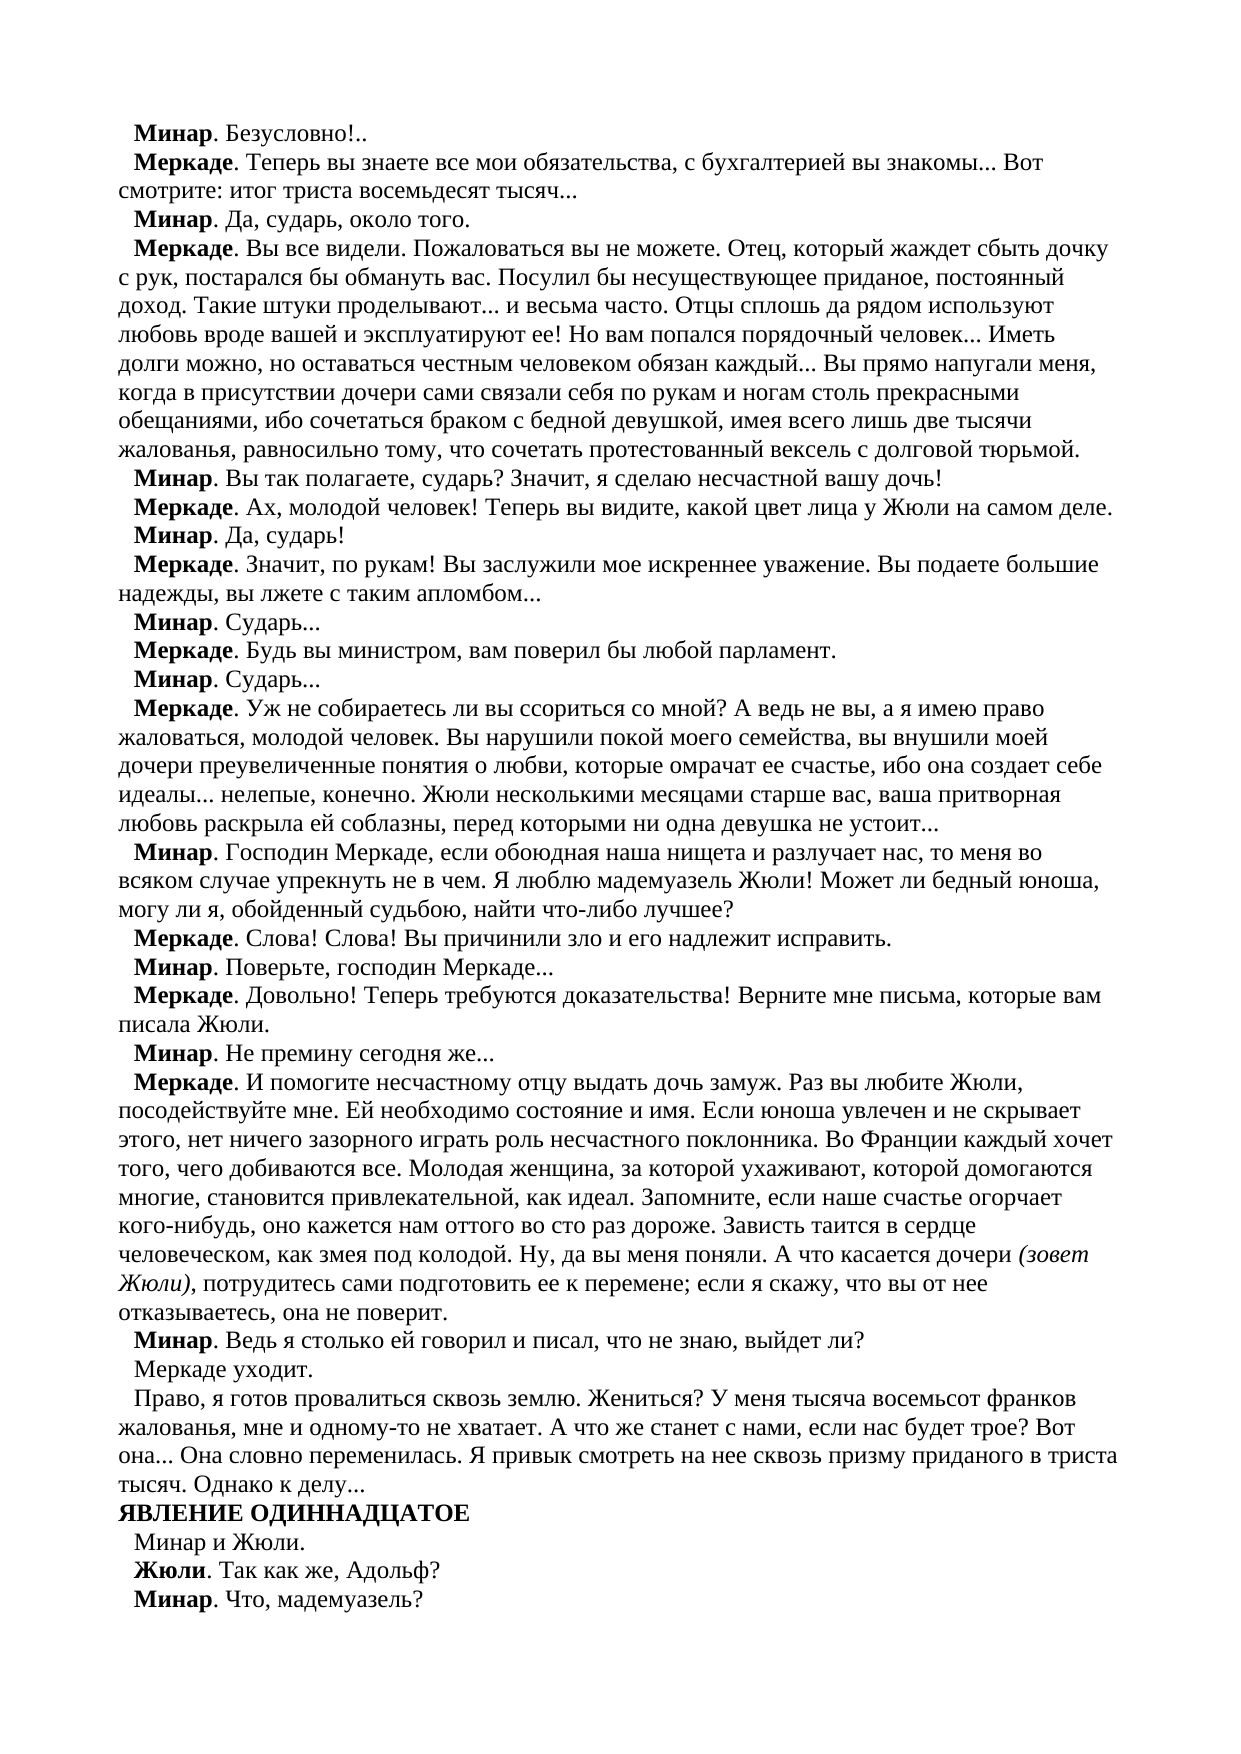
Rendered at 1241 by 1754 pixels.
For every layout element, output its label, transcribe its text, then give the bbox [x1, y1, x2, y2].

text Меркаде. Значит, по рукам! Вы заслужили мое искреннее уважение. Вы подаете большие надежды, вы лжете с таким апломбом... [118, 549, 1122, 607]
text Минар. Да, сударь! [118, 521, 1122, 549]
text Меркаде. Слова! Слова! Вы причинили зло и его надлежит исправить. [118, 923, 1122, 952]
text Меркаде. Вы все видели. Пожаловаться вы не можете. Отец, который жаждет сбыть дочку с рук, постарался бы обмануть вас. Посулил бы несуществующее приданое, постоянный доход. Такие штуки проделывают... и весьма часто. Отцы сплошь да рядом используют любовь вроде вашей и эксплуатируют ее! Но вам попался порядочный человек... Иметь долги можно, но оставаться честным человеком обязан каждый... Вы прямо напугали меня, когда в присутствии дочери сами связали себя по рукам и ногам столь прекрасными обещаниями, ибо сочетаться браком с бедной девушкой, имея всего лишь две тысячи жалованья, равносильно тому, что сочетать протестованный вексель с долговой тюрьмой. [118, 233, 1122, 463]
text Минар. Поверьте, господин Меркаде... [118, 952, 1122, 981]
text Меркаде. Будь вы министром, вам поверил бы любой парламент. [118, 636, 1122, 664]
text Меркаде. И помогите несчастному отцу выдать дочь замуж. Раз вы любите Жюли, посодействуйте мне. Ей необходимо состояние и имя. Если юноша увлечен и не скрывает этого, нет ничего зазорного играть роль несчастного поклонника. Во Франции каждый хочет того, чего добиваются все. Молодая женщина, за которой ухаживают, которой домогаются многие, становится привлекательной, как идеал. Запомните, если наше счастье огорчает кого-нибудь, оно кажется нам оттого во сто раз дороже. Зависть таится в сердце человеческом, как змея под колодой. Ну, да вы меня поняли. А что касается дочери (зовет Жюли), потрудитесь сами подготовить ее к перемене; если я скажу, что вы от нее отказываетесь, она не поверит. [118, 1067, 1122, 1326]
text ЯВЛЕНИЕ ОДИННАДЦАТОЕ [118, 1498, 1122, 1527]
text Меркаде. Ах, молодой человек! Теперь вы видите, какой цвет лица у Жюли на самом деле. [118, 492, 1122, 521]
text Минар. Вы так полагаете, сударь? Значит, я сделаю несчастной вашу дочь! [118, 463, 1122, 492]
text Минар. Господин Меркаде, если обоюдная наша нищета и разлучает нас, то меня во всяком случае упрекнуть не в чем. Я люблю мадемуазель Жюли! Может ли бедный юноша, могу ли я, обойденный судьбою, найти что-либо лучшее? [118, 837, 1122, 923]
text Жюли. Так как же, Адольф? [118, 1556, 1122, 1584]
text Минар. Не премину сегодня же... [118, 1038, 1122, 1067]
text Минар. Сударь... [118, 607, 1122, 636]
text Меркаде. Теперь вы знаете все мои обязательства, с бухгалтерией вы знакомы... Вот смотрите: итог триста восемьдесят тысяч... [118, 147, 1122, 204]
text Минар. Да, сударь, около того. [118, 204, 1122, 233]
text Право, я готов провалиться сквозь землю. Жениться? У меня тысяча восемьсот франков жалованья, мне и одному-то не хватает. А что же станет с нами, если нас будет трое? Вот она... Она словно переменилась. Я привык смотреть на нее сквозь призму приданого в триста тысяч. Однако к делу... [118, 1383, 1122, 1498]
text Меркаде. Уж не собираетесь ли вы ссориться со мной? А ведь не вы, а я имею право жаловаться, молодой человек. Вы нарушили покой моего семейства, вы внушили моей дочери преувеличенные понятия о любви, которые омрачат ее счастье, ибо она создает себе идеалы... нелепые, конечно. Жюли несколькими месяцами старше вас, ваша притворная любовь раскрыла ей соблазны, перед которыми ни одна девушка не устоит... [118, 693, 1122, 837]
text Минар. Безусловно!.. [118, 118, 1122, 147]
text Минар. Ведь я столько ей говорил и писал, что не знаю, выйдет ли? [118, 1326, 1122, 1354]
text Меркаде. Довольно! Теперь требуются доказательства! Верните мне письма, которые вам писала Жюли. [118, 981, 1122, 1038]
text Минар. Что, мадемуазель? [118, 1584, 1122, 1613]
text Меркаде уходит. [118, 1354, 1122, 1383]
text Минар и Жюли. [118, 1527, 1122, 1556]
text Минар. Сударь... [118, 664, 1122, 693]
